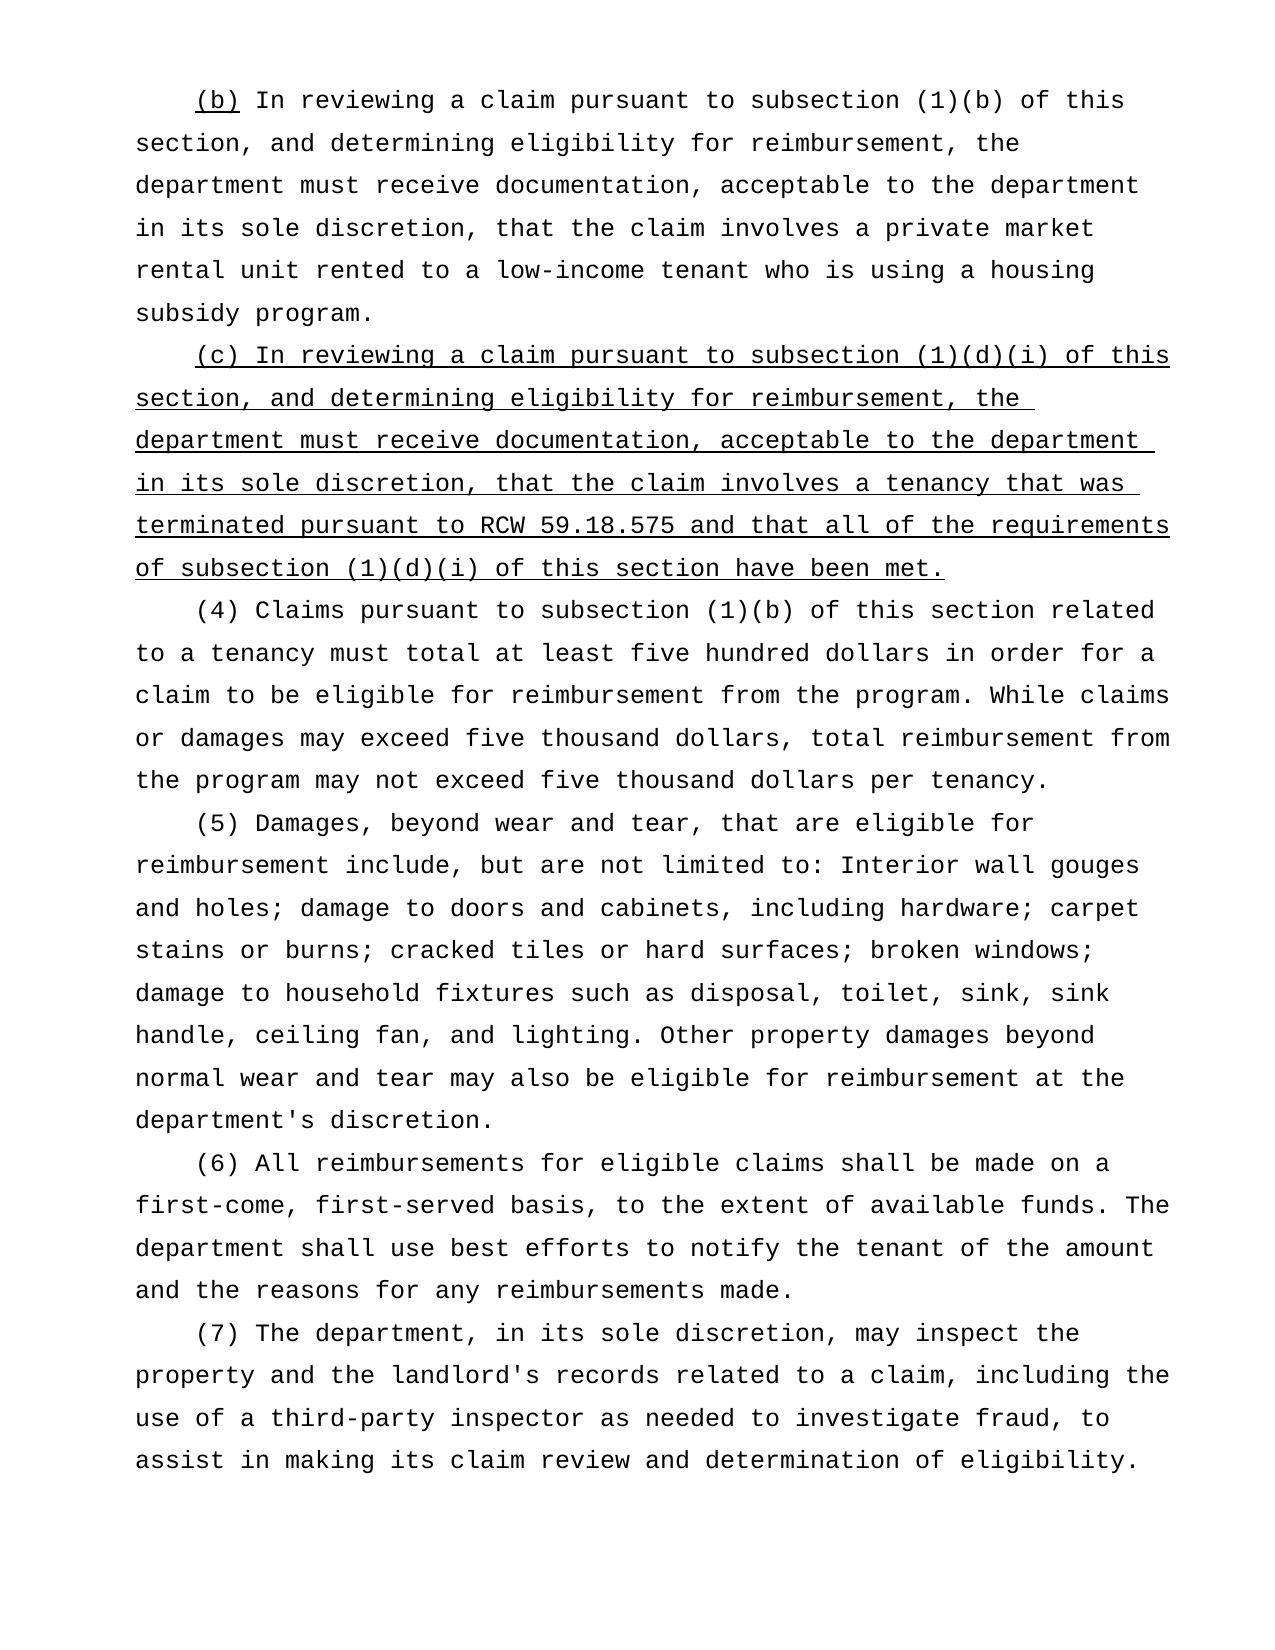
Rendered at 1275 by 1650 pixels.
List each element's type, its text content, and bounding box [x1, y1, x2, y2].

text (b) In reviewing a claim pursuant to subsection (1)(b) of this section, and determining eligibility for reimbursement, the department must receive documentation, acceptable to the department in its sole discretion, that the claim involves a private market rental unit rented to a low-income tenant who is using a housing subsidy program. [135, 75, 1170, 330]
text (7) The department, in its sole discretion, may inspect the property and the landlord's records related to a claim, including the use of a third-party inspector as needed to investigate fraud, to assist in making its claim review and determination of eligibility. [135, 1307, 1170, 1477]
text (5) Damages, beyond wear and tear, that are eligible for reimbursement include, but are not limited to: Interior wall gouges and holes; damage to doors and cabinets, including hardware; carpet stains or burns; cracked tiles or hard surfaces; broken windows; damage to household fixtures such as disposal, toilet, sink, sink handle, ceiling fan, and lighting. Other property damages beyond normal wear and tear may also be eligible for reimbursement at the department's discretion. [135, 797, 1170, 1137]
text (c) In reviewing a claim pursuant to subsection (1)(d)(i) of this section, and determining eligibility for reimbursement, the department must receive documentation, acceptable to the department in its sole discretion, that the claim involves a tenancy that was terminated pursuant to RCW 59.18.575 and that all of the requirements of subsection (1)(d)(i) of this section have been met. [135, 538, 1170, 585]
text (4) Claims pursuant to subsection (1)(b) of this section related to a tenancy must total at least five hundred dollars in order for a claim to be eligible for reimbursement from the program. While claims or damages may exceed five thousand dollars, total reimbursement from the program may not exceed five thousand dollars per tenancy. [135, 585, 1170, 797]
text (c) In reviewing a claim pursuant to subsection (1)(d)(i) of this section, and determining eligibility for reimbursement, the department must receive documentation, acceptable to the department in its sole discretion, that the claim involves a tenancy that was terminated pursuant to RCW 59.18.575 and that all of the requirements of subsection (1)(d)(i) of this section have been met. [135, 330, 1170, 536]
text (6) All reimbursements for eligible claims shall be made on a first-come, first-served basis, to the extent of available funds. The department shall use best efforts to notify the tenant of the amount and the reasons for any reimbursements made. [135, 1137, 1170, 1307]
